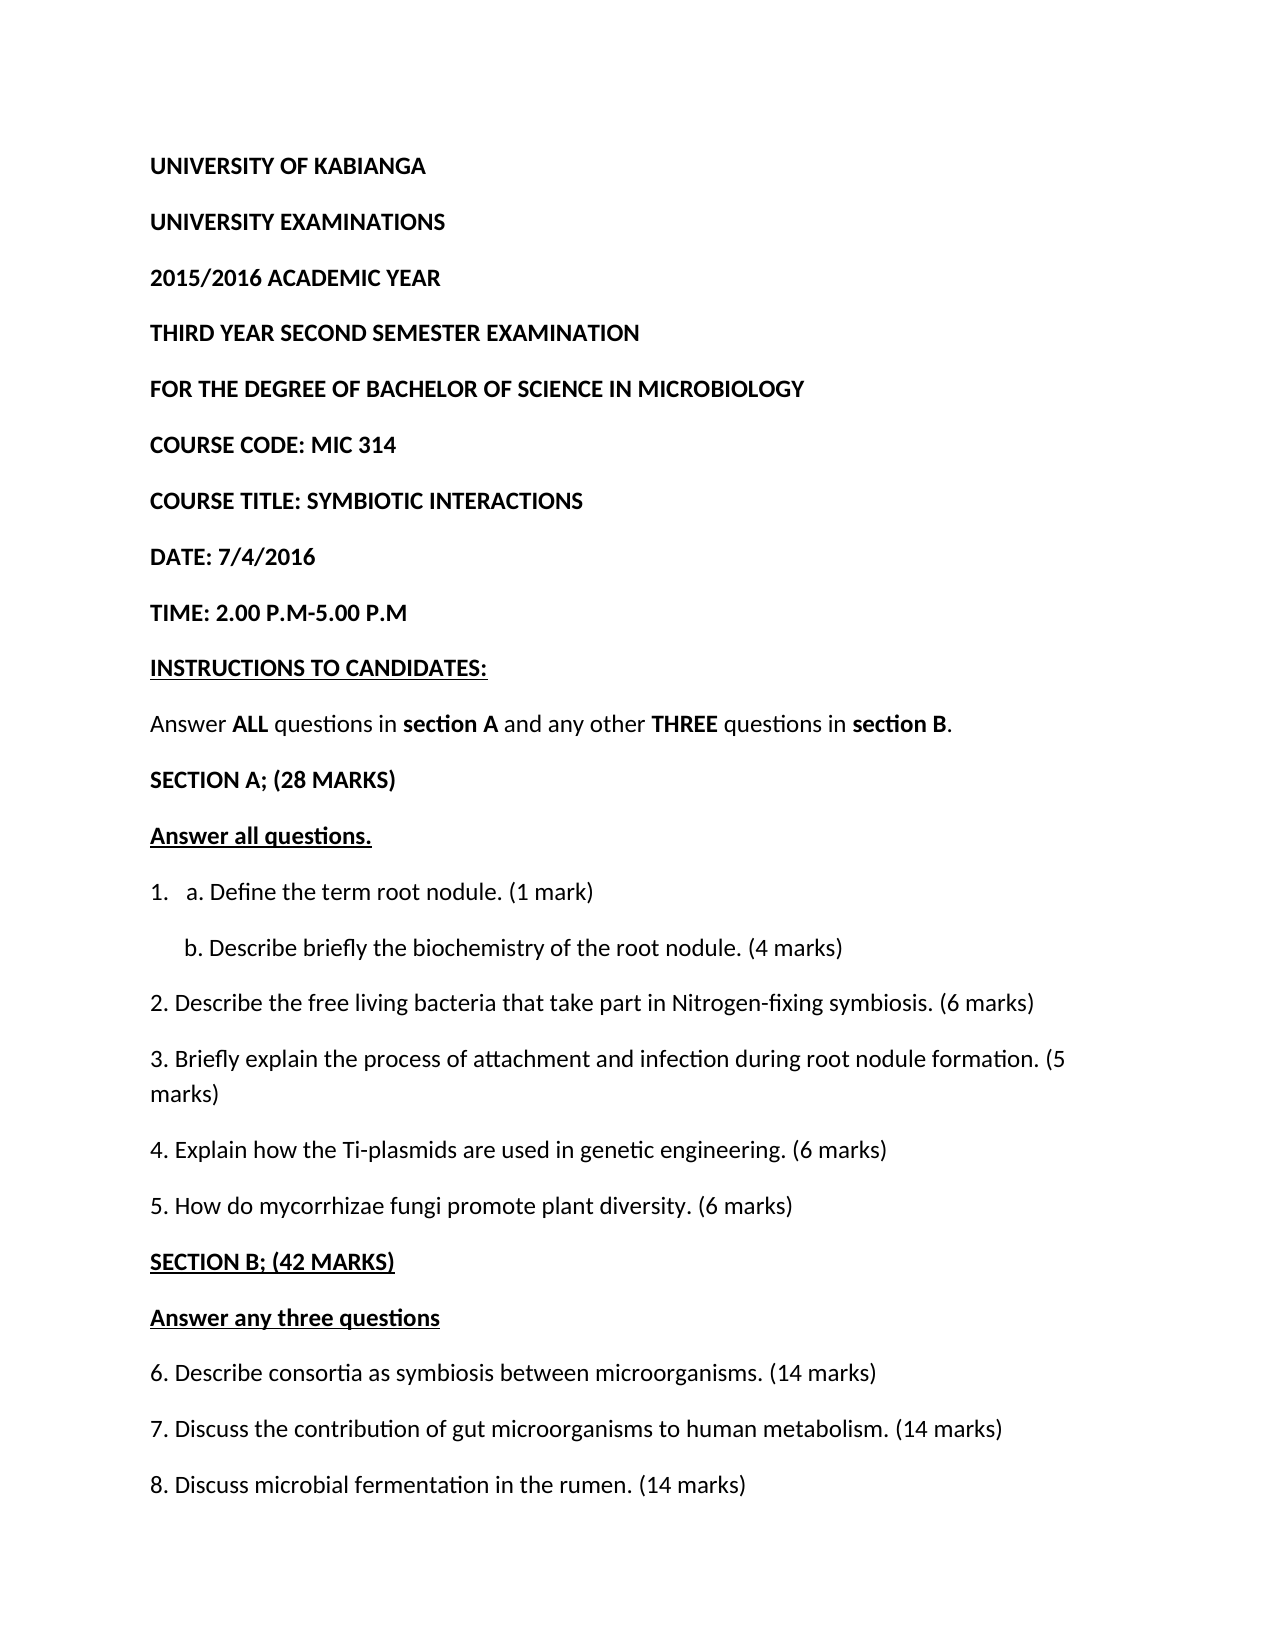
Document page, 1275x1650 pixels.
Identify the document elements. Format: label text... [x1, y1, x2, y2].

text 2. Describe the free living bacteria that take part in Nitrogen-fixing symbiosis. (6 marks) [150, 987, 1125, 1018]
text 8. Discuss microbial fermentation in the rumen. (14 marks) [150, 1469, 1125, 1500]
text INSTRUCTIONS TO CANDIDATES: [150, 652, 1125, 683]
text COURSE TITLE: SYMBIOTIC INTERACTIONS [150, 485, 1125, 516]
text Answer all questions. [150, 820, 1125, 851]
text Answer any three questions [150, 1302, 1125, 1332]
text SECTION A; (28 MARKS) [150, 764, 1125, 795]
text 6. Describe consortia as symbiosis between microorganisms. (14 marks) [150, 1357, 1125, 1388]
text UNIVERSITY OF KABIANGA [150, 150, 1125, 181]
text SECTION B; (42 MARKS) [150, 1246, 1125, 1276]
text THIRD YEAR SECOND SEMESTER EXAMINATION [150, 317, 1125, 348]
text DATE: 7/4/2016 [150, 541, 1125, 571]
text UNIVERSITY EXAMINATIONS [150, 206, 1125, 236]
text 2015/2016 ACADEMIC YEAR [150, 262, 1125, 292]
text 4. Explain how the Ti-plasmids are used in genetic engineering. (6 marks) [150, 1134, 1125, 1165]
text 3. Briefly explain the process of attachment and infection during root nodule formation. (5 marks) [150, 1043, 1125, 1109]
text 7. Discuss the contribution of gut microorganisms to human metabolism. (14 marks) [150, 1413, 1125, 1444]
text COURSE CODE: MIC 314 [150, 429, 1125, 460]
text b. Describe briefly the biochemistry of the root nodule. (4 marks) [150, 932, 1125, 962]
text Answer ALL questions in section A and any other THREE questions in section B. [150, 708, 1125, 739]
text TIME: 2.00 P.M-5.00 P.M [150, 597, 1125, 627]
text 5. How do mycorrhizae fungi promote plant diversity. (6 marks) [150, 1190, 1125, 1221]
text FOR THE DEGREE OF BACHELOR OF SCIENCE IN MICROBIOLOGY [150, 373, 1125, 404]
text 1. a. Define the term root nodule. (1 mark) [150, 876, 1125, 906]
